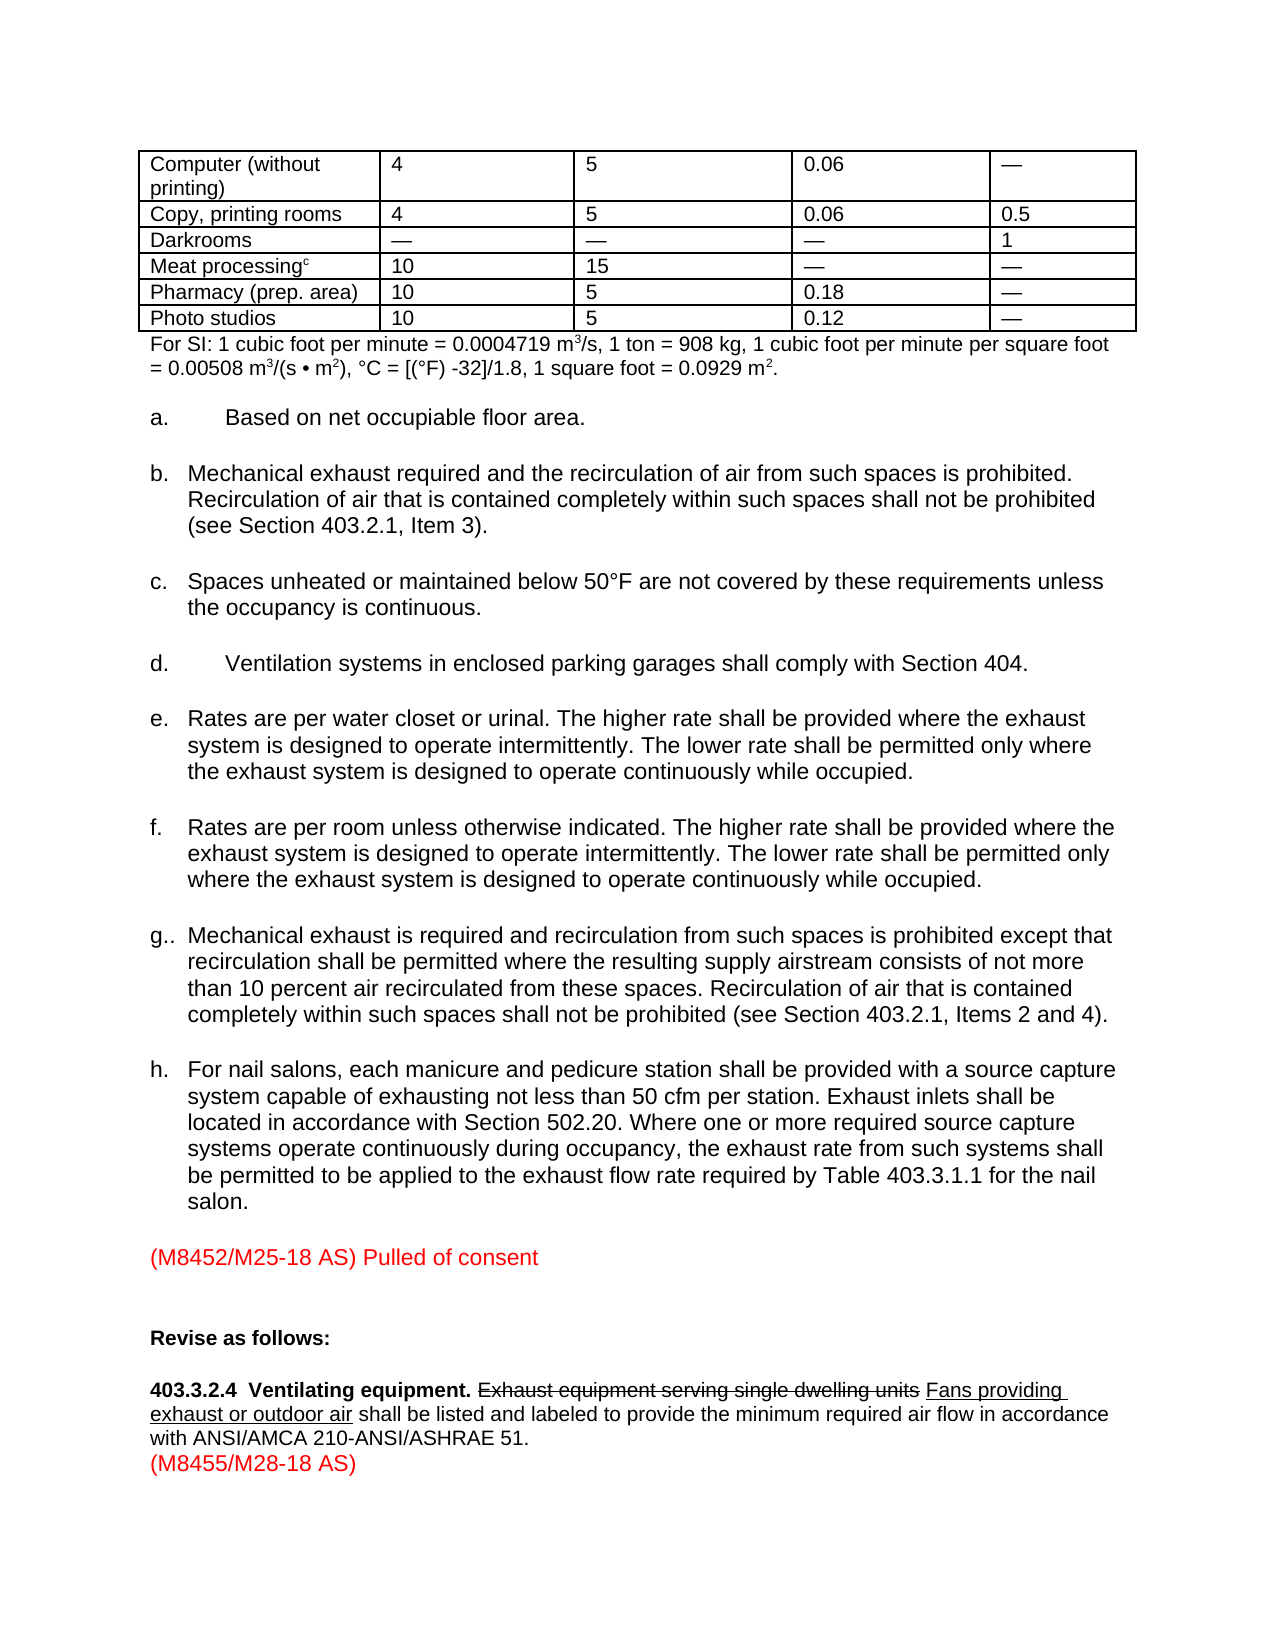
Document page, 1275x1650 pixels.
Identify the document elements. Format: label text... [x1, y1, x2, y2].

text (M8452/M25-18 AS) Pulled of consent [150, 1244, 1125, 1270]
table_cell 0.06 [793, 202, 989, 226]
table_cell 10 [381, 306, 573, 330]
table_cell Pharmacy (prep. area) [140, 280, 379, 304]
subtitle 403.3.2.4 Ventilating equipment. Exhaust equipment serving single dwelling units Fans providing exhaust or outdoor air shall be listed and labeled to provide the minimum required air flow in accordance with ANSI/AMCA 210-ANSI/ASHRAE 51. [150, 1378, 1125, 1450]
table_cell — [991, 152, 1135, 200]
table_cell 10 [381, 280, 573, 304]
table_cell 0.12 [793, 306, 989, 330]
text (M8455/M28-18 AS) [150, 1450, 1125, 1476]
text h. For nail salons, each manicure and pedicure station shall be provided with a source capture system capable of exhausting not less than 50 cfm per station. Exhaust inlets shall be located in accordance with Section 502.20. Where one or more required source capture systems operate continuously during occupancy, the exhaust rate from such systems shall be permitted to be applied to the exhaust flow rate required by Table 403.3.1.1 for the nail salon. [150, 1056, 1125, 1214]
text c. Spaces unheated or maintained below 50°F are not covered by these requirements unless the occupancy is continuous. [150, 568, 1125, 621]
table_cell — [991, 254, 1135, 278]
table_cell 5 [575, 202, 791, 226]
table_cell — [793, 254, 989, 278]
table_cell Copy, printing rooms [140, 202, 379, 226]
table_cell 5 [575, 152, 791, 200]
text e. Rates are per water closet or urinal. The higher rate shall be provided where the exhaust system is designed to operate intermittently. The lower rate shall be permitted only where the exhaust system is designed to operate continuously while occupied. [150, 705, 1125, 784]
table_cell Darkrooms [140, 228, 379, 252]
table_cell 4 [381, 202, 573, 226]
table_cell Computer (without printing) [140, 152, 379, 200]
table_cell 0.06 [793, 152, 989, 200]
text f. Rates are per room unless otherwise indicated. The higher rate shall be provided where the exhaust system is designed to operate intermittently. The lower rate shall be permitted only where the exhaust system is designed to operate continuously while occupied. [150, 813, 1125, 893]
table_cell — [381, 228, 573, 252]
text For SI: 1 cubic foot per minute = 0.0004719 m3/s, 1 ton = 908 kg, 1 cubic foot per minute per square foot = 0.00508 m3/(s • m2), °C = [(°F) -32]/1.8, 1 square foot = 0.0929 m2. [150, 332, 1125, 380]
table_cell — [991, 280, 1135, 304]
table_cell 1 [991, 228, 1135, 252]
text d. Ventilation systems in enclosed parking garages shall comply with Section 404. [150, 650, 1125, 676]
table_cell — [575, 228, 791, 252]
table_cell Photo studios [140, 306, 379, 330]
table_cell — [991, 306, 1135, 330]
text Revise as follows: [150, 1326, 1125, 1349]
table_cell 10 [381, 254, 573, 278]
text a. Based on net occupiable floor area. [150, 404, 1125, 431]
table_cell 5 [575, 280, 791, 304]
text g.. Mechanical exhaust is required and recirculation from such spaces is prohibited except that recirculation shall be permitted where the resulting supply airstream consists of not more than 10 percent air recirculated from these spaces. Recirculation of air that is contained completely within such spaces shall not be prohibited (see Section 403.2.1, Items 2 and 4). [150, 922, 1125, 1027]
table_cell 0.18 [793, 280, 989, 304]
table_cell 15 [575, 254, 791, 278]
table_cell 5 [575, 306, 791, 330]
table_cell — [793, 228, 989, 252]
text b. Mechanical exhaust required and the recirculation of air from such spaces is prohibited. Recirculation of air that is contained completely within such spaces shall not be prohibited (see Section 403.2.1, Item 3). [150, 460, 1125, 539]
table_cell Meat processingc [140, 254, 379, 278]
table_cell 4 [381, 152, 573, 200]
table_cell 0.5 [991, 202, 1135, 226]
